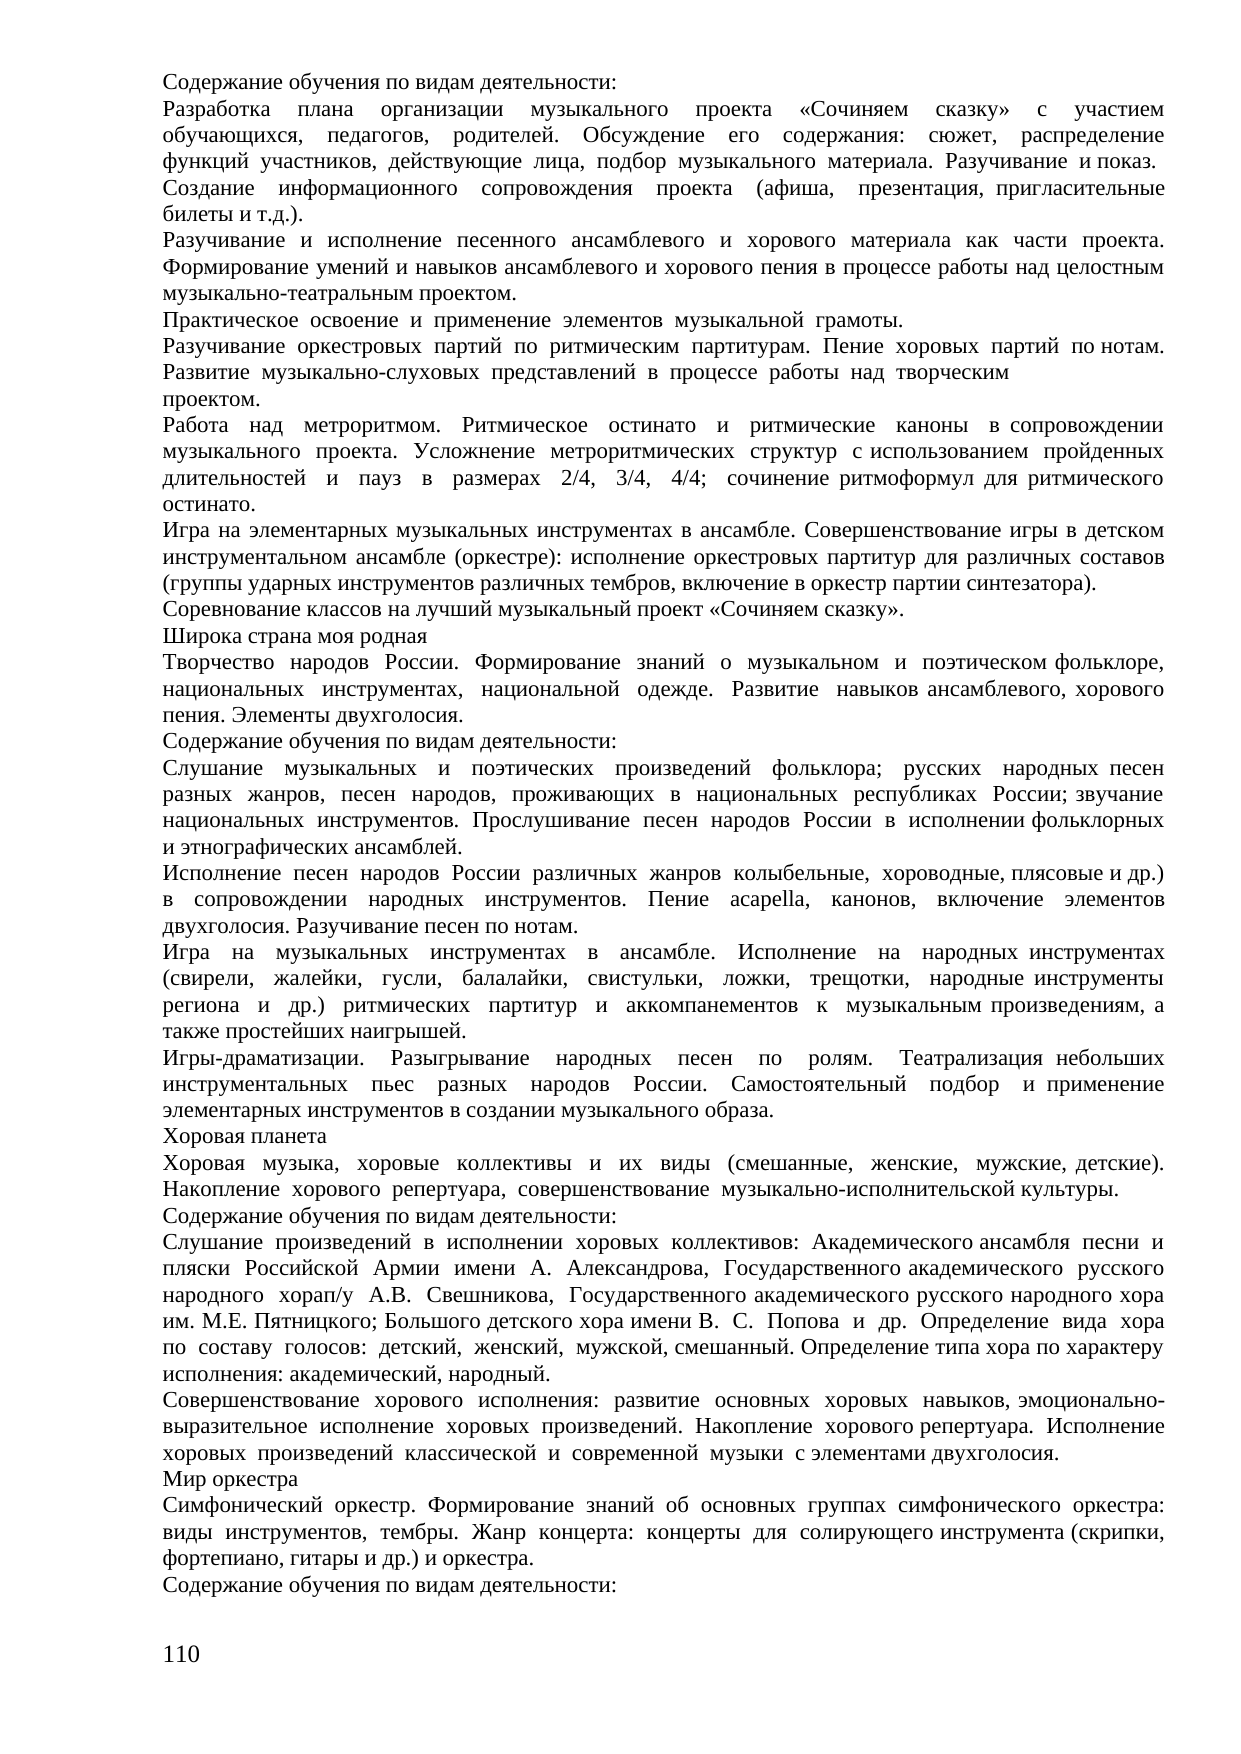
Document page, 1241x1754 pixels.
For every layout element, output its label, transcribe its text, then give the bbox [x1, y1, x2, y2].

text Хоровая музыка, хоровые коллективы и их виды (смешанные, женские, мужские, детские). Накопление хорового репертуара, совершенствование музыкально-исполнительской культуры. [162, 1149, 1167, 1202]
text Творчество народов России. Формирование знаний о музыкальном и поэтическом фольклоре, национальных инструментах, национальной одежде. Развитие навыков ансамблевого, хорового пения. Элементы двухголосия. [162, 648, 1167, 727]
text проектом. [162, 385, 1167, 411]
text Исполнение песен народов России различных жанров колыбельные, хороводные, плясовые и др.) в сопровождении народных инструментов. Пение acapella, канонов, включение элементов двухголосия. Разучивание песен по нотам. [162, 859, 1167, 938]
text Игры-драматизации. Разыгрывание народных песен по ролям. Театрализация небольших инструментальных пьес разных народов России. Самостоятельный подбор и применение элементарных инструментов в создании музыкального образа. [162, 1043, 1167, 1123]
text Разучивание и исполнение песенного ансамблевого и хорового материала как части проекта. Формирование умений и навыков ансамблевого и хорового пения в процессе работы над целостным музыкально-театральным проектом. [162, 227, 1167, 306]
text Совершенствование хорового исполнения: развитие основных хоровых навыков, эмоционально-выразительное исполнение хоровых произведений. Накопление хорового репертуара. Исполнение хоровых произведений классической и современной музыки с элементами двухголосия. [162, 1386, 1167, 1465]
text Соревнование классов на лучший музыкальный проект «Сочиняем сказку». [162, 596, 1167, 622]
text Слушание музыкальных и поэтических произведений фольклора; русских народных песен разных жанров, песен народов, проживающих в национальных республиках России; звучание национальных инструментов. Прослушивание песен народов России в исполнении фольклорных и этнографических ансамблей. [162, 754, 1167, 859]
text Создание информационного сопровождения проекта (афиша, презентация, пригласительные билеты и т.д.). [162, 174, 1167, 227]
text Содержание обучения по видам деятельности: [162, 727, 1167, 754]
text Игра на элементарных музыкальных инструментах в ансамбле. Совершенствование игры в детском инструментальном ансамбле (оркестре): исполнение оркестровых партитур для различных составов (группы ударных инструментов различных тембров, включение в оркестр партии синтезатора). [162, 516, 1167, 596]
text Работа над метроритмом. Ритмическое остинато и ритмические каноны в сопровождении музыкального проекта. Усложнение метроритмических структур с использованием пройденных длительностей и пауз в размерах 2/4, 3/4, 4/4; сочинение ритмоформул для ритмического остинато. [162, 411, 1167, 516]
text Игра на музыкальных инструментах в ансамбле. Исполнение на народных инструментах (свирели, жалейки, гусли, балалайки, свистульки, ложки, трещотки, народные инструменты региона и др.) ритмических партитур и аккомпанементов к музыкальным произведениям, а также простейших наигрышей. [162, 938, 1167, 1043]
text Содержание обучения по видам деятельности: [162, 68, 1167, 95]
text Содержание обучения по видам деятельности: [162, 1571, 1167, 1597]
text Слушание произведений в исполнении хоровых коллективов: Академического ансамбля песни и пляски Российской Армии имени А. Александрова, Государственного академического русского народного хорап/у А.В. Свешникова, Государственного академического русского народного хора им. М.Е. Пятницкого; Большого детского хора имени В. С. Попова и др. Определение вида хора по составу голосов: детский, женский, мужской, смешанный. Определение типа хора по характеру исполнения: академический, народный. [162, 1228, 1167, 1386]
text Широка страна моя родная [162, 622, 1167, 648]
text Разработка плана организации музыкального проекта «Сочиняем сказку» с участием обучающихся, педагогов, родителей. Обсуждение его содержания: сюжет, распределение функций участников, действующие лица, подбор музыкального материала. Разучивание и показ. [162, 95, 1167, 174]
text Практическое освоение и применение элементов музыкальной грамоты. [162, 306, 1167, 332]
text Разучивание оркестровых партий по ритмическим партитурам. Пение хоровых партий по нотам. Развитие музыкально-слуховых представлений в процессе работы над творческим [162, 332, 1167, 385]
text Хоровая планета [162, 1123, 1167, 1149]
text Симфонический оркестр. Формирование знаний об основных группах симфонического оркестра: виды инструментов, тембры. Жанр концерта: концерты для солирующего инструмента (скрипки, фортепиано, гитары и др.) и оркестра. [162, 1492, 1167, 1571]
text Мир оркестра [162, 1465, 1167, 1492]
text Содержание обучения по видам деятельности: [162, 1202, 1167, 1228]
